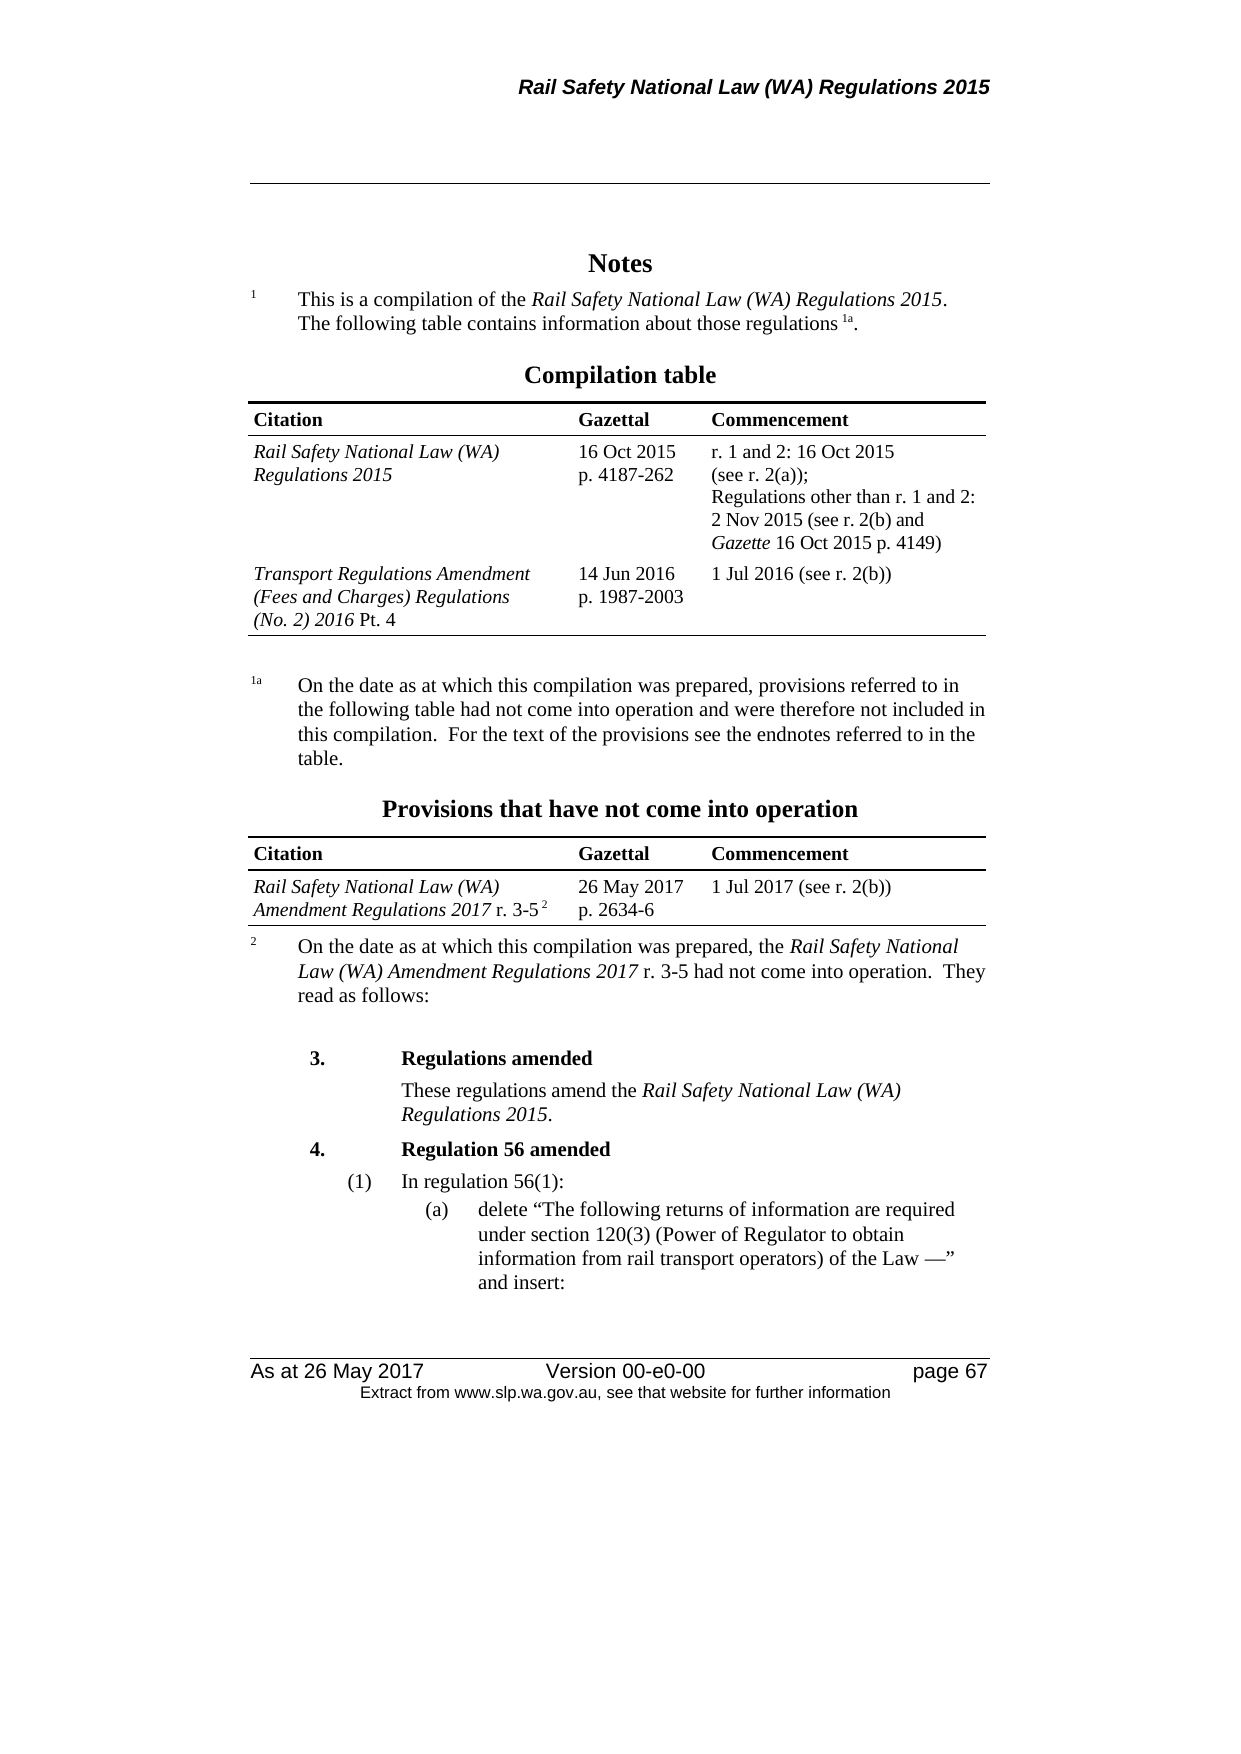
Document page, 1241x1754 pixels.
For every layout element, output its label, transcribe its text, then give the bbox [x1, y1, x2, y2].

table_cell 1 Jul 2017 (see r. 2(b)) [705, 871, 986, 925]
table_header Citation [248, 838, 572, 869]
table_cell 14 Jun 2016 p. 1987-2003 [572, 558, 705, 635]
text 2 On the date as at which this compilation was prepared, the Rail Safety National Law (WA) Amendment Regulations 2017 r. 3-5 had not come into operation. They read as follows: [250, 934, 990, 1007]
table_header Citation [248, 404, 572, 434]
subtitle Notes [250, 247, 990, 279]
table_cell Rail Safety National Law (WA) Regulations 2015 [248, 436, 572, 558]
table_header Gazettal [572, 838, 705, 869]
text These regulations amend the Rail Safety National Law (WA) Regulations 2015. [312, 1078, 960, 1126]
table_cell 16 Oct 2015 p. 4187-262 [572, 436, 705, 558]
subtitle Provisions that have not come into operation [250, 794, 990, 823]
table_cell 26 May 2017 p. 2634-6 [572, 871, 705, 925]
text 1 This is a compilation of the Rail Safety National Law (WA) Regulations 2015. The following table contains information about those regulations 1a. [250, 287, 990, 335]
table_cell r. 1 and 2: 16 Oct 2015 (see r. 2(a)); Regulations other than r. 1 and 2: 2 Nov 2015 (see r. 2(b) and Gazette 16 Oct 2015 p. 4149) [705, 436, 986, 558]
table_header Gazettal [572, 404, 705, 434]
subtitle Compilation table [250, 360, 990, 389]
table_cell Rail Safety National Law (WA) Amendment Regulations 2017 r. 3-5 2 [248, 871, 572, 925]
text 1a On the date as at which this compilation was prepared, provisions referred to in the following table had not come into operation and were therefore not included in this compilation. For the text of the provisions see the endnotes referred to in the table. [250, 673, 990, 769]
table_cell Transport Regulations Amendment (Fees and Charges) Regulations (No. 2) 2016 Pt. 4 [248, 558, 572, 635]
subtitle 3. Regulations amended [309, 1046, 960, 1070]
table_cell 1 Jul 2016 (see r. 2(b)) [705, 558, 986, 635]
subtitle 4. Regulation 56 amended [309, 1137, 960, 1161]
text (a) delete “The following returns of information are required under section 120(3) (Power of Regulator to obtain information from rail transport operators) of the Law —” and insert: [389, 1197, 960, 1294]
text (1) In regulation 56(1): [312, 1169, 960, 1193]
table_header Commencement [705, 404, 986, 434]
table_header Commencement [705, 838, 986, 869]
